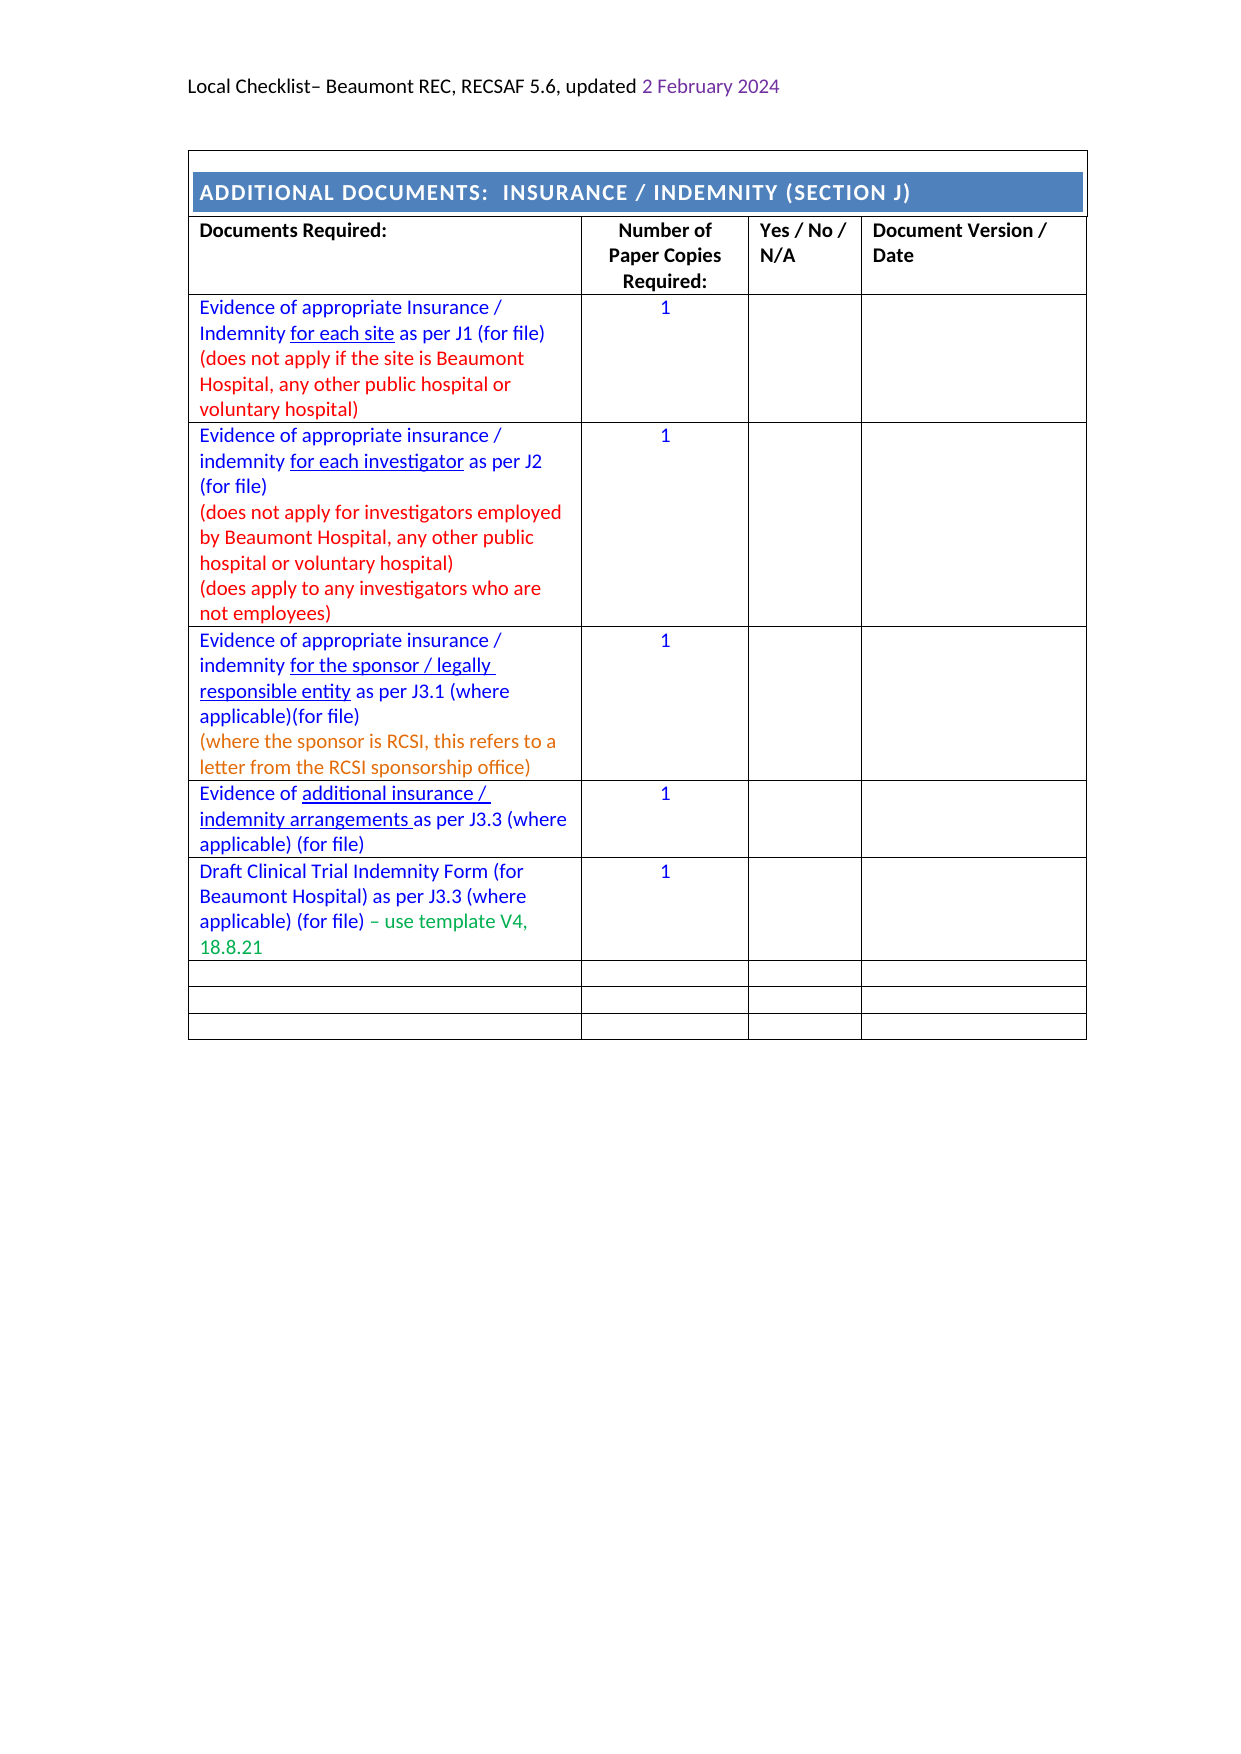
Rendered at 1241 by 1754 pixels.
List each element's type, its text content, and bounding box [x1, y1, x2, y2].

table_cell [749, 858, 861, 959]
table_cell [749, 627, 861, 779]
table_cell [862, 1014, 1086, 1039]
table_cell Documents Required: [189, 217, 581, 293]
table_cell Document Version / Date [862, 217, 1086, 293]
table_cell [749, 1014, 861, 1039]
table_cell [749, 987, 861, 1012]
table_cell [582, 961, 748, 986]
table_cell 1 [582, 627, 748, 779]
table_cell Evidence of appropriate insurance / indemnity for each investigator as per J2 (for file) (does not apply for investigators employed by Beaumont Hospital, any other public hospital or voluntary hospital) (does apply to any investigators who are not employees) [189, 423, 581, 626]
table_cell 1 [582, 781, 748, 857]
table_cell Draft Clinical Trial Indemnity Form (for Beaumont Hospital) as per J3.3 (where applicable) (for file) – use template V4, 18.8.21 [189, 858, 581, 959]
table_cell [862, 781, 1086, 857]
table_cell Number of Paper Copies Required: [582, 217, 748, 293]
table_cell [749, 295, 861, 422]
table_cell [189, 987, 581, 1012]
table_cell Yes / No / N/A [749, 217, 861, 293]
table_cell [749, 781, 861, 857]
table_cell [582, 1014, 748, 1039]
table_cell 1 [582, 858, 748, 959]
table_cell Evidence of appropriate Insurance / Indemnity for each site as per J1 (for file) (does not apply if the site is Beaumont Hospital, any other public hospital or voluntary hospital) [189, 295, 581, 422]
table_cell [862, 295, 1086, 422]
table_cell [749, 961, 861, 986]
table_cell 1 [582, 423, 748, 626]
table_cell [749, 423, 861, 626]
table_cell Evidence of appropriate insurance / indemnity for the sponsor / legally responsible entity as per J3.1 (where applicable)(for file) (where the sponsor is RCSI, this refers to a letter from the RCSI sponsorship office) [189, 627, 581, 779]
table_cell [862, 961, 1086, 986]
table_cell [582, 987, 748, 1012]
table_cell [862, 858, 1086, 959]
table_cell additional documents: insurance / indemnity (SECTION J) [189, 151, 1087, 216]
table_cell [862, 627, 1086, 779]
table_cell 1 [582, 295, 748, 422]
table_cell [189, 1014, 581, 1039]
table_cell [189, 961, 581, 986]
table_cell [862, 423, 1086, 626]
table_cell Evidence of additional insurance / indemnity arrangements as per J3.3 (where applicable) (for file) [189, 781, 581, 857]
table_cell [862, 987, 1086, 1012]
